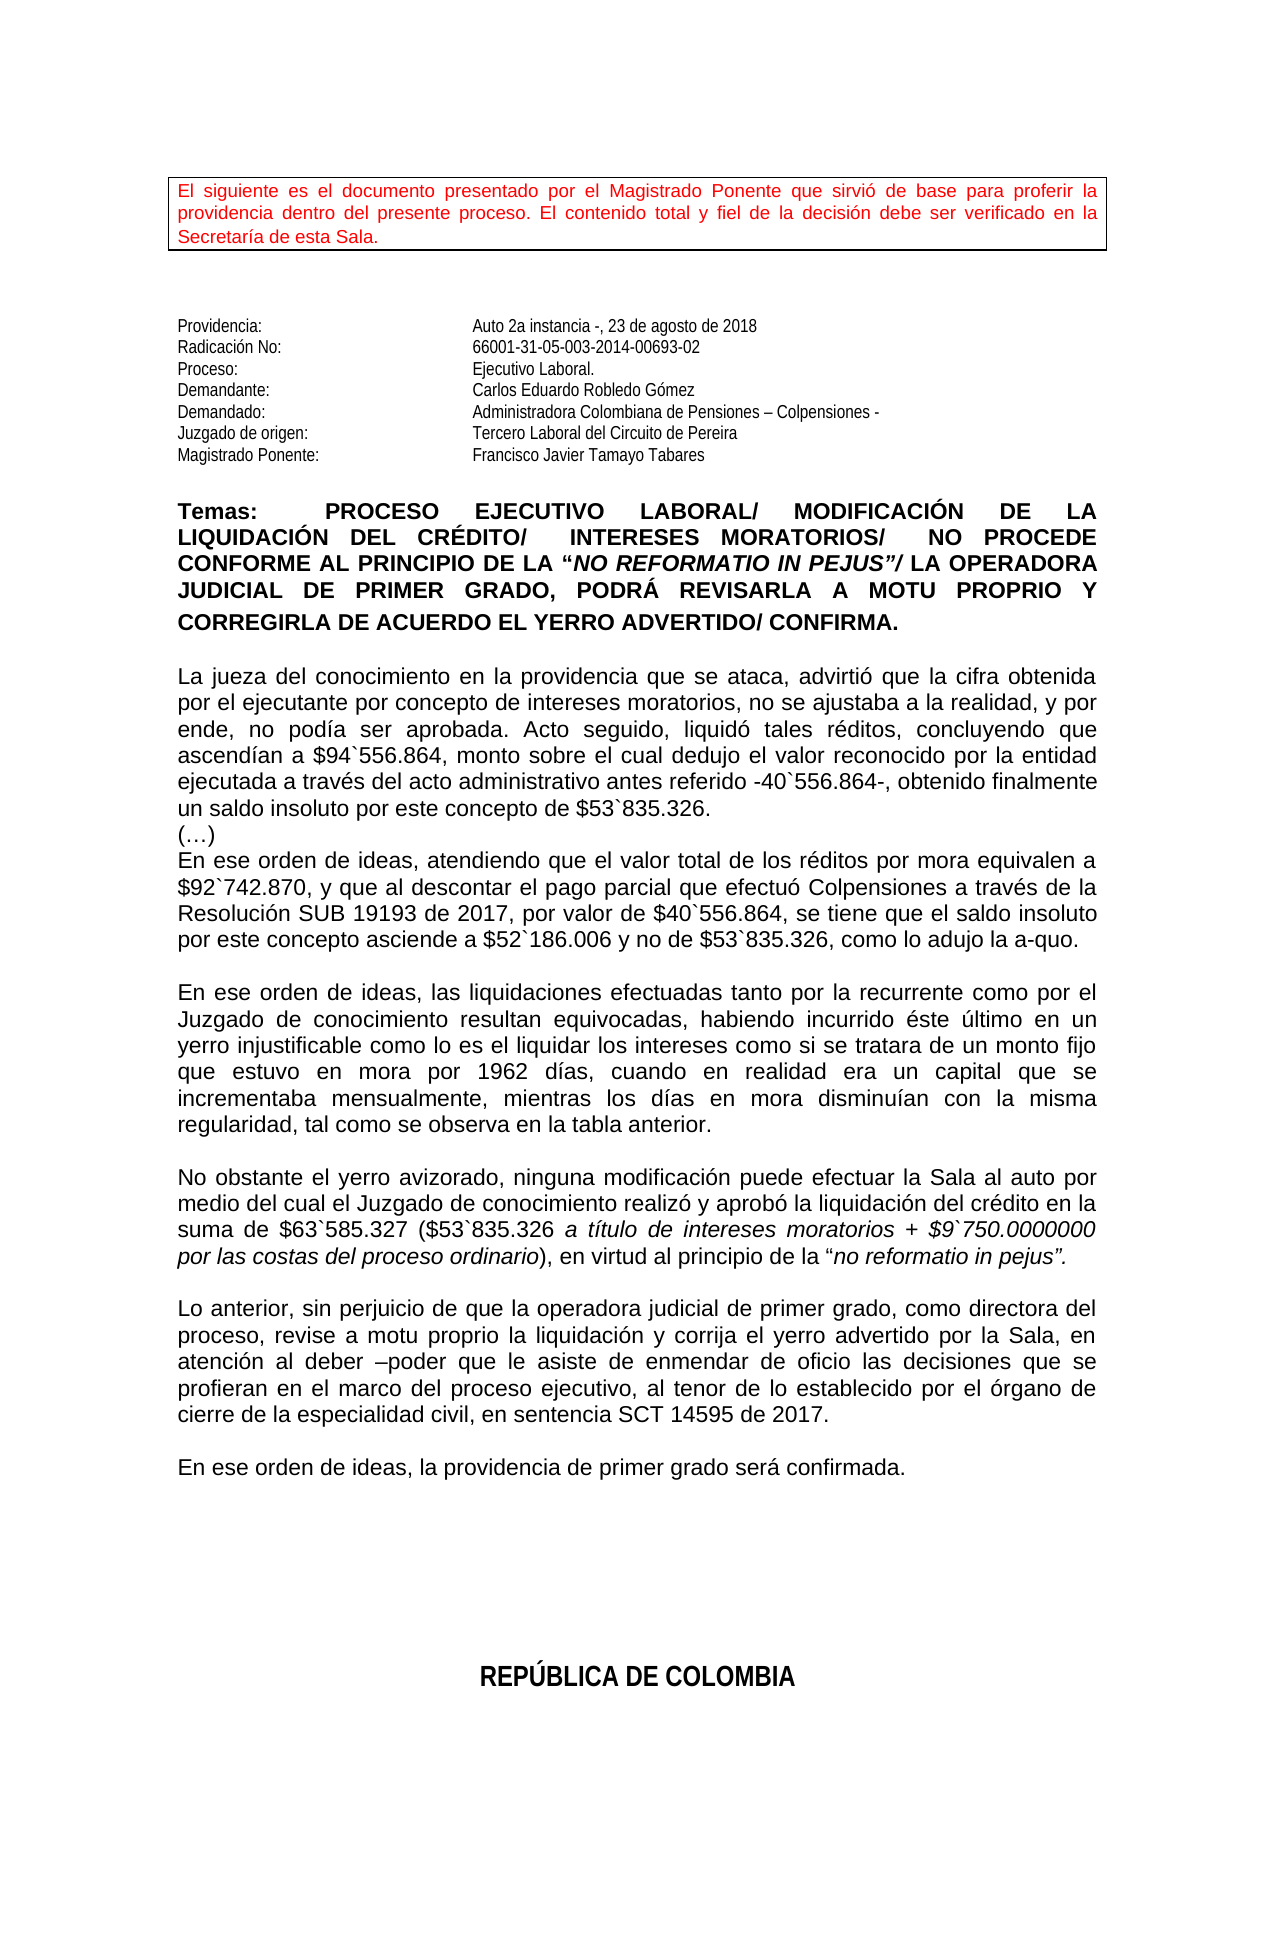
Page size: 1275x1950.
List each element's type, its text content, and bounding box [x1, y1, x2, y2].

text Proceso: Ejecutivo Laboral. [177, 358, 1098, 379]
text Radicación No: 66001-31-05-003-2014-00693-02 [177, 336, 1098, 358]
text En ese orden de ideas, las liquidaciones efectuadas tanto por la recurrente como por el Juzgado de conocimiento resultan equivocadas, habiendo incurrido éste último en un yerro injustificable como lo es el liquidar los intereses como si se tratara de un monto fijo que estuvo en mora por 1962 días, cuando en realidad era un capital que se incrementaba mensualmente, mientras los días en mora disminuían con la misma regularidad, tal como se observa en la tabla anterior. [177, 979, 1098, 1137]
text Demandante: Carlos Eduardo Robledo Gómez [177, 379, 1098, 401]
text Juzgado de origen: Tercero Laboral del Circuito de Pereira [177, 422, 1098, 444]
text Demandado: Administradora Colombiana de Pensiones – Colpensiones - [177, 401, 1098, 422]
text En ese orden de ideas, la providencia de primer grado será confirmada. [177, 1453, 1098, 1480]
text REPÚBLICA DE COLOMBIA [177, 1659, 1098, 1693]
text Magistrado Ponente: Francisco Javier Tamayo Tabares [177, 444, 1098, 465]
text Providencia: Auto 2a instancia -, 23 de agosto de 2018 [177, 314, 1098, 336]
text No obstante el yerro avizorado, ninguna modificación puede efectuar la Sala al auto por medio del cual el Juzgado de conocimiento realizó y aprobó la liquidación del crédito en la suma de $63`585.327 ($53`835.326 a título de intereses moratorios + $9`750.0000000 por las costas del proceso ordinario), en virtud al principio de la “no reformatio in pejus”. [177, 1164, 1098, 1269]
text Lo anterior, sin perjuicio de que la operadora judicial de primer grado, como directora del proceso, revise a motu proprio la liquidación y corrija el yerro advertido por la Sala, en atención al deber –poder que le asiste de enmendar de oficio las decisiones que se profieran en el marco del proceso ejecutivo, al tenor de lo establecido por el órgano de cierre de la especialidad civil, en sentencia SCT 14595 de 2017. [177, 1295, 1098, 1427]
text La jueza del conocimiento en la providencia que se ataca, advirtió que la cifra obtenida por el ejecutante por concepto de intereses moratorios, no se ajustaba a la realidad, y por ende, no podía ser aprobada. Acto seguido, liquidó tales réditos, concluyendo que ascendían a $94`556.864, monto sobre el cual dedujo el valor reconocido por la entidad ejecutada a través del acto administrativo antes referido -40`556.864-, obtenido finalmente un saldo insoluto por este concepto de $53`835.326. [177, 663, 1098, 821]
text El siguiente es el documento presentado por el Magistrado Ponente que sirvió de base para proferir la providencia dentro del presente proceso. El contenido total y fiel de la decisión debe ser verificado en la Secretaría de esta Sala. [169, 178, 1106, 249]
text Temas: PROCESO EJECUTIVO LABORAL/ MODIFICACIÓN DE LA LIQUIDACIÓN DEL CRÉDITO/ INTERESES MORATORIOS/ NO PROCEDE CONFORME AL PRINCIPIO DE LA “NO REFORMATIO IN PEJUS”/ LA OPERADORA JUDICIAL DE PRIMER GRADO, PODRÁ REVISARLA A MOTU PROPRIO Y CORREGIRLA DE ACUERDO EL YERRO ADVERTIDO/ CONFIRMA. [177, 498, 1098, 637]
text (…) [177, 821, 1098, 847]
text En ese orden de ideas, atendiendo que el valor total de los réditos por mora equivalen a $92`742.870, y que al descontar el pago parcial que efectuó Colpensiones a través de la Resolución SUB 19193 de 2017, por valor de $40`556.864, se tiene que el saldo insoluto por este concepto asciende a $52`186.006 y no de $53`835.326, como lo adujo la a-quo. [177, 847, 1098, 953]
